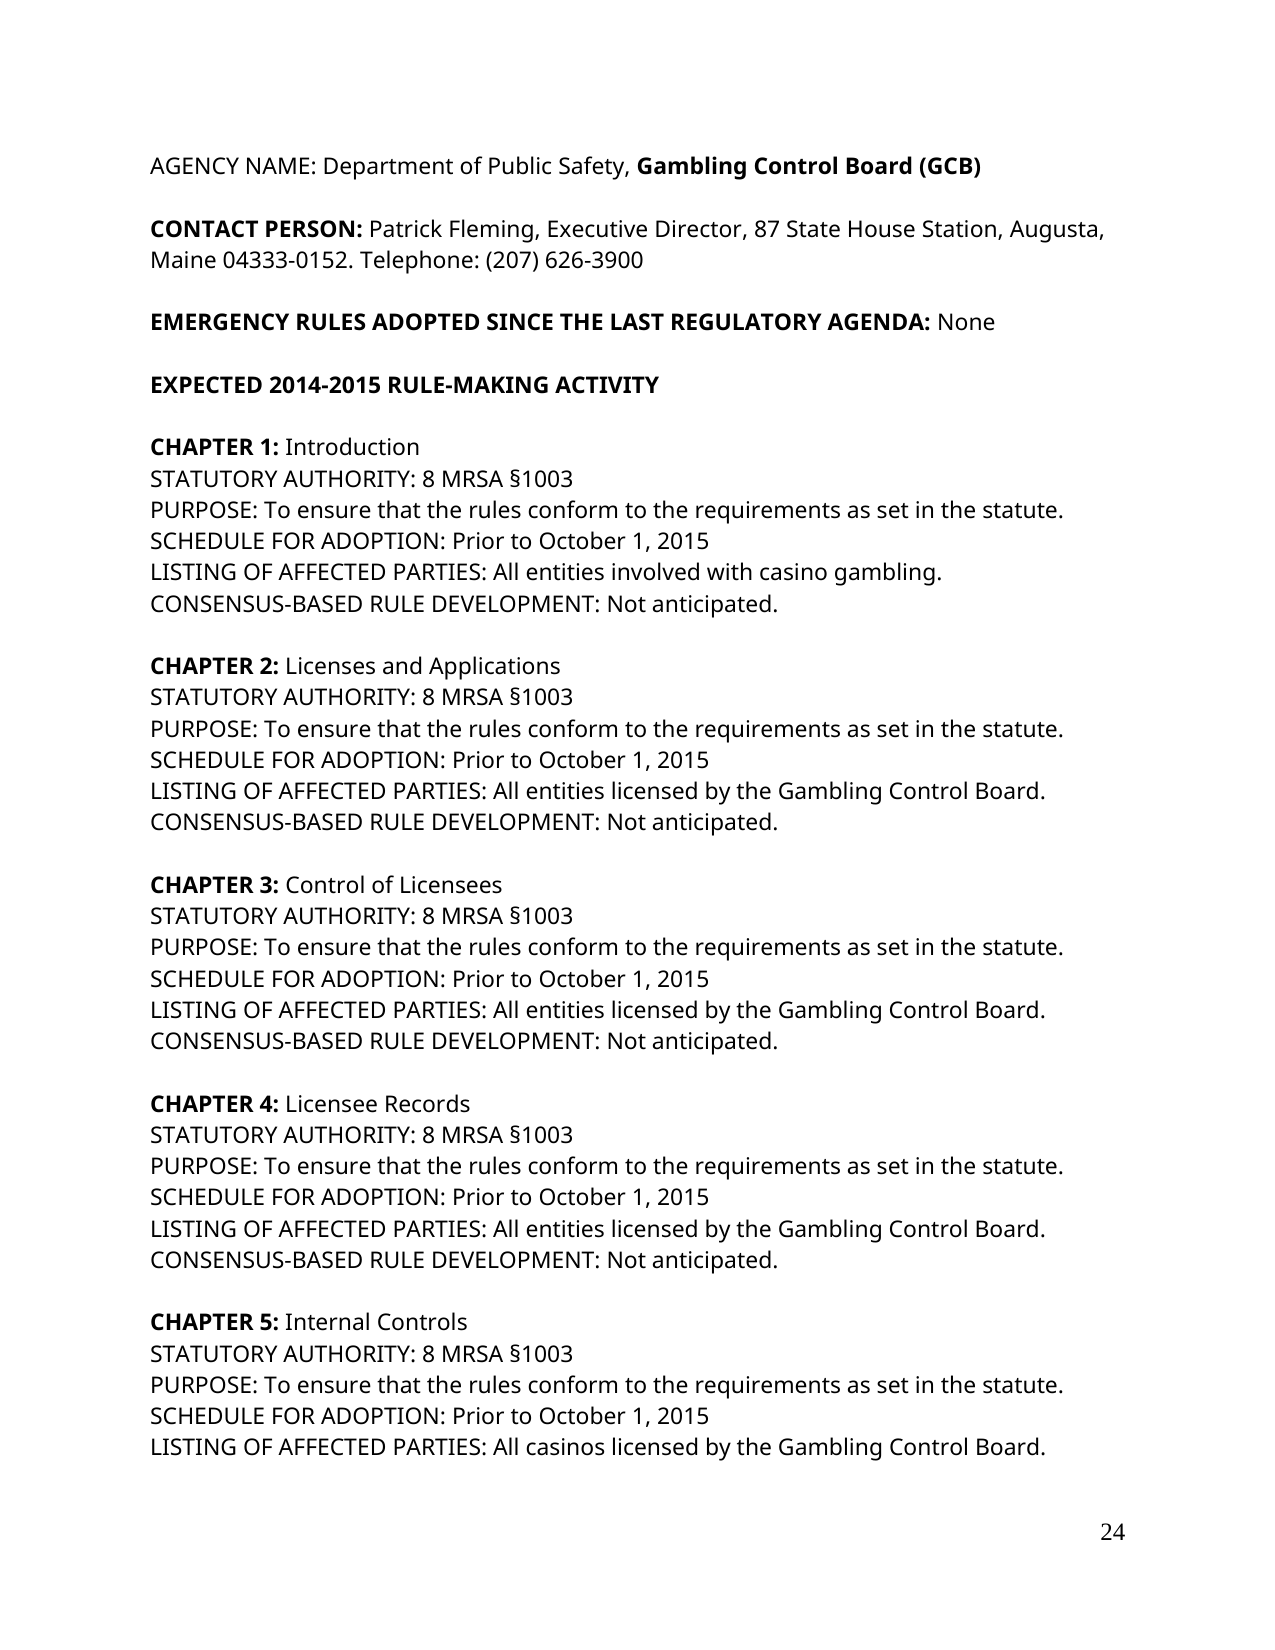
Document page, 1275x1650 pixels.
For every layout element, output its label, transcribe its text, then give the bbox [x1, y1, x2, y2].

text CONSENSUS-BASED RULE DEVELOPMENT: Not anticipated. [150, 587, 1125, 619]
text PURPOSE: To ensure that the rules conform to the requirements as set in the statute. [150, 931, 1125, 962]
text LISTING OF AFFECTED PARTIES: All entities licensed by the Gambling Control Board. [150, 775, 1125, 806]
text SCHEDULE FOR ADOPTION: Prior to October 1, 2015 [150, 525, 1125, 556]
text STATUTORY AUTHORITY: 8 MRSA §1003 [150, 1337, 1125, 1369]
text CHAPTER 4: Licensee Records [150, 1087, 1125, 1119]
text SCHEDULE FOR ADOPTION: Prior to October 1, 2015 [150, 1181, 1125, 1212]
text STATUTORY AUTHORITY: 8 MRSA §1003 [150, 462, 1125, 494]
text EXPECTED 2014-2015 RULE-MAKING ACTIVITY [150, 369, 1125, 400]
text LISTING OF AFFECTED PARTIES: All casinos licensed by the Gambling Control Board. [150, 1431, 1144, 1462]
text AGENCY NAME: Department of Public Safety, Gambling Control Board (GCB) [150, 150, 1125, 181]
text LISTING OF AFFECTED PARTIES: All entities licensed by the Gambling Control Board. [150, 1212, 1125, 1244]
text SCHEDULE FOR ADOPTION: Prior to October 1, 2015 [150, 1400, 1125, 1431]
text STATUTORY AUTHORITY: 8 MRSA §1003 [150, 1119, 1125, 1150]
text EMERGENCY RULES ADOPTED SINCE THE LAST REGULATORY AGENDA: None [150, 306, 1125, 337]
text STATUTORY AUTHORITY: 8 MRSA §1003 [150, 900, 1125, 931]
text LISTING OF AFFECTED PARTIES: All entities involved with casino gambling. [150, 556, 1125, 587]
text CONSENSUS-BASED RULE DEVELOPMENT: Not anticipated. [150, 1244, 1125, 1275]
text CONSENSUS-BASED RULE DEVELOPMENT: Not anticipated. [150, 1025, 1125, 1056]
text LISTING OF AFFECTED PARTIES: All entities licensed by the Gambling Control Board. [150, 994, 1125, 1025]
text PURPOSE: To ensure that the rules conform to the requirements as set in the statute. [150, 1150, 1125, 1181]
text SCHEDULE FOR ADOPTION: Prior to October 1, 2015 [150, 962, 1125, 994]
text CONSENSUS-BASED RULE DEVELOPMENT: Not anticipated. [150, 806, 1125, 837]
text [150, 1369, 1125, 1400]
text CONTACT PERSON: Patrick Fleming, Executive Director, 87 State House Station, . Telephone: (207) 626-3900 [150, 212, 1125, 275]
text SCHEDULE FOR ADOPTION: Prior to October 1, 2015 [150, 744, 1125, 775]
text STATUTORY AUTHORITY: 8 MRSA §1003 [150, 681, 1125, 712]
text CHAPTER 5: Internal Controls [150, 1306, 1125, 1337]
text PURPOSE: To ensure that the rules conform to the requirements as set in the statute. [150, 494, 1125, 525]
text CHAPTER 3: Control of Licensees [150, 869, 1125, 900]
text PURPOSE: To ensure that the rules conform to the requirements as set in the statute. [150, 712, 1125, 744]
text CHAPTER 2: Licenses and Applications [150, 650, 1125, 681]
text CHAPTER 1: Introduction [150, 431, 1125, 462]
